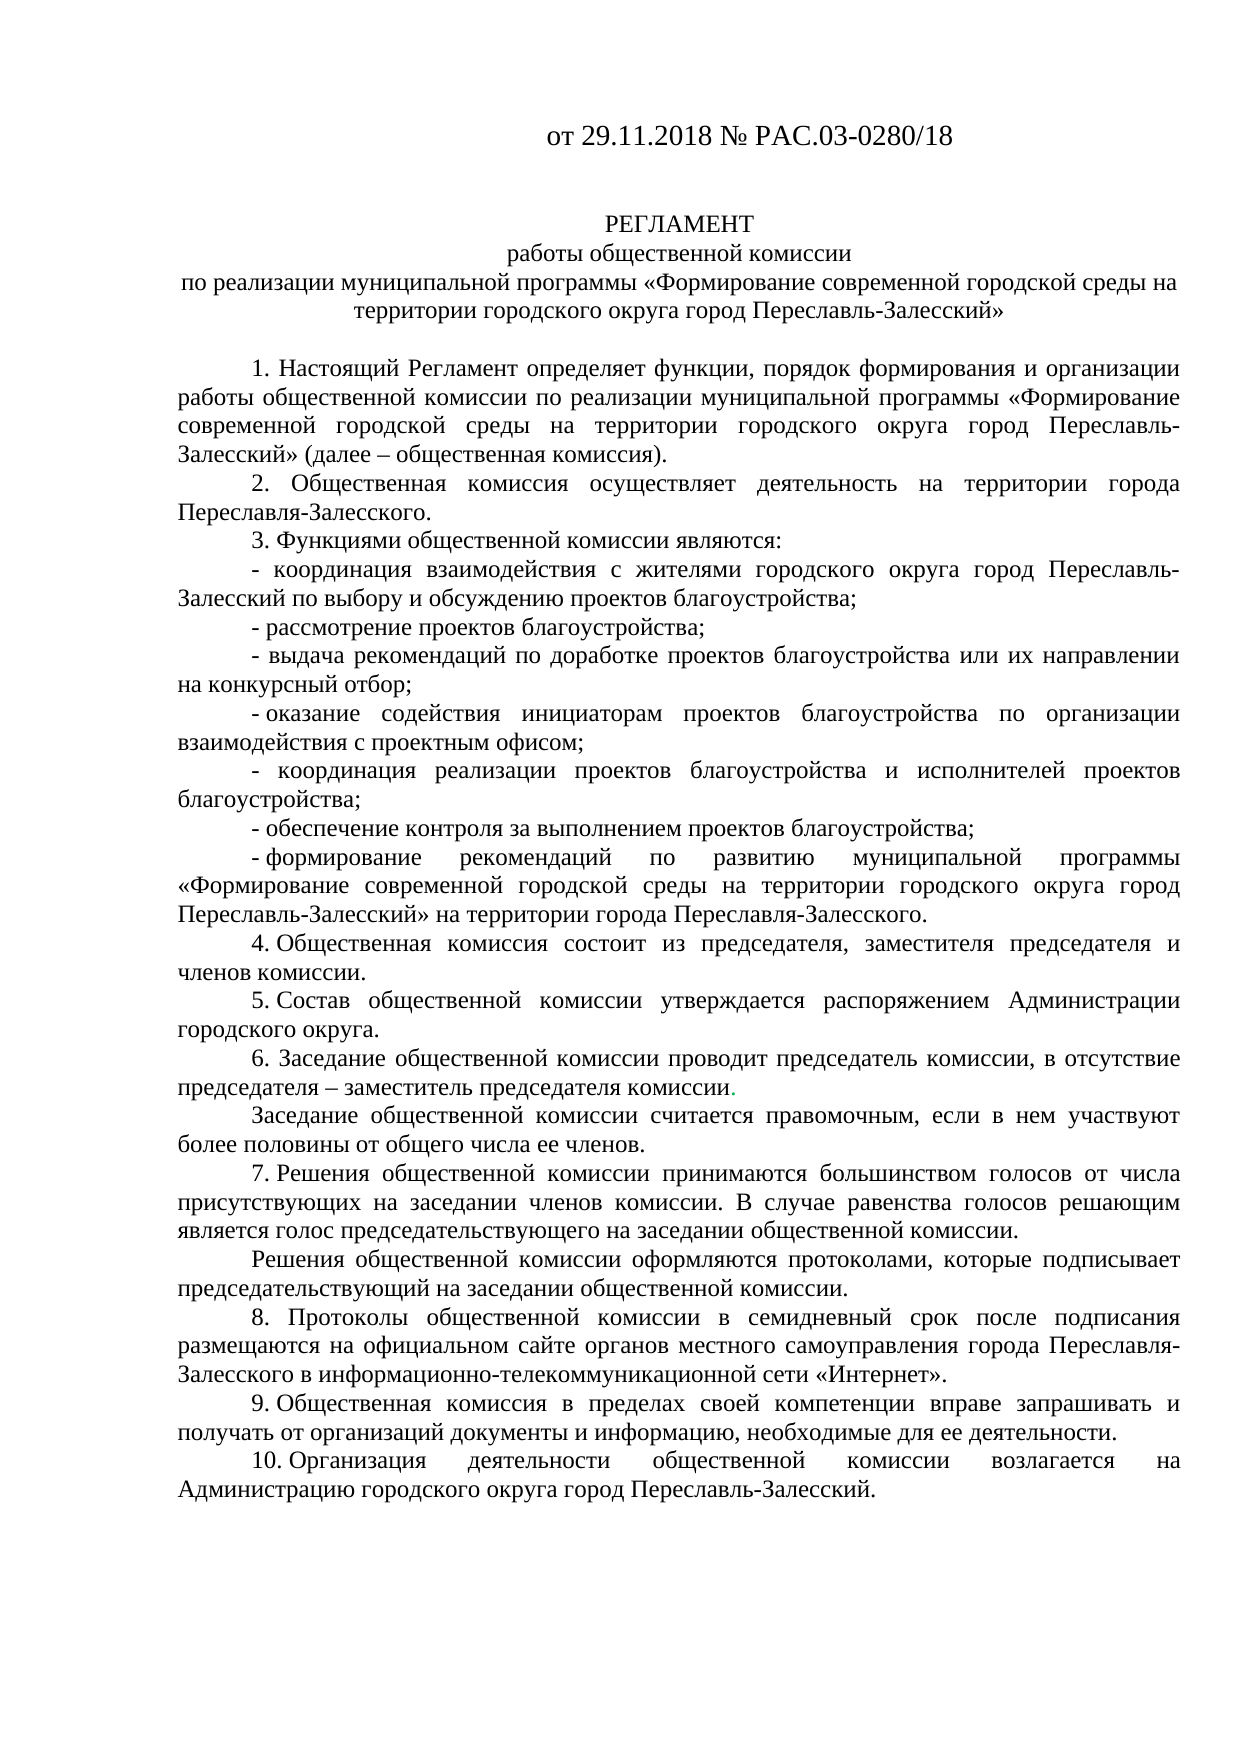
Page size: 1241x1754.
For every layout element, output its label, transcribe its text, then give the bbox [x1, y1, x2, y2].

text - рассмотрение проектов благоустройства; [177, 612, 1181, 640]
text 5. Состав общественной комиссии утверждается распоряжением Администрации городского округа. [177, 985, 1181, 1043]
text - формирование рекомендаций по развитию муниципальной программы «Формирование современной городской среды на территории городского округа город Переславль-Залесский» на территории города Переславля-Залесского. [177, 842, 1181, 928]
text 3. Функциями общественной комиссии являются: [177, 525, 1181, 554]
text работы общественной комиссии [177, 238, 1181, 267]
text 6. Заседание общественной комиссии проводит председатель комиссии, в отсутствие председателя – заместитель председателя комиссии. [177, 1043, 1181, 1100]
text 4. Общественная комиссия состоит из председателя, заместителя председателя и членов комиссии. [177, 928, 1181, 985]
text - обеспечение контроля за выполнением проектов благоустройства; [177, 813, 1181, 842]
text 10. Организация деятельности общественной комиссии возлагается на Администрацию городского округа город Переславль-Залесский. [177, 1445, 1181, 1503]
text - координация взаимодействия с жителями городского округа город Переславль-Залесский по выбору и обсуждению проектов благоустройства; [177, 554, 1181, 612]
text 7. Решения общественной комиссии принимаются большинством голосов от числа присутствующих на заседании членов комиссии. В случае равенства голосов решающим является голос председательствующего на заседании общественной комиссии. [177, 1158, 1181, 1244]
text 8. Протоколы общественной комиссии в семидневный срок после подписания размещаются на официальном сайте органов местного самоуправления города Переславля-Залесского в информационно-телекоммуникационной сети «Интернет». [177, 1302, 1181, 1388]
text от 29.11.2018 № РАС.03-0280/18 [177, 118, 1181, 152]
text 2. Общественная комиссия осуществляет деятельность на территории города Переславля-Залесского. [177, 468, 1181, 525]
text Решения общественной комиссии оформляются протоколами, которые подписывает председательствующий на заседании общественной комиссии. [177, 1244, 1181, 1302]
text по реализации муниципальной программы «Формирование современной городской среды на территории городского округа город Переславль-Залесский» [177, 267, 1181, 324]
text 9. Общественная комиссия в пределах своей компетенции вправе запрашивать и получать от организаций документы и информацию, необходимые для ее деятельности. [177, 1388, 1181, 1445]
text - координация реализации проектов благоустройства и исполнителей проектов благоустройства; [177, 755, 1181, 813]
text Заседание общественной комиссии считается правомочным, если в нем участвуют более половины от общего числа ее членов. [177, 1100, 1181, 1158]
text 1. Настоящий Регламент определяет функции, порядок формирования и организации работы общественной комиссии по реализации муниципальной программы «Формирование современной городской среды на территории городского округа город Переславль-Залесский» (далее – общественная комиссия). [177, 353, 1181, 468]
text РЕГЛАМЕНТ [177, 209, 1181, 238]
text - выдача рекомендаций по доработке проектов благоустройства или их направлении на конкурсный отбор; [177, 640, 1181, 698]
text - оказание содействия инициаторам проектов благоустройства по организации взаимодействия с проектным офисом; [177, 698, 1181, 755]
